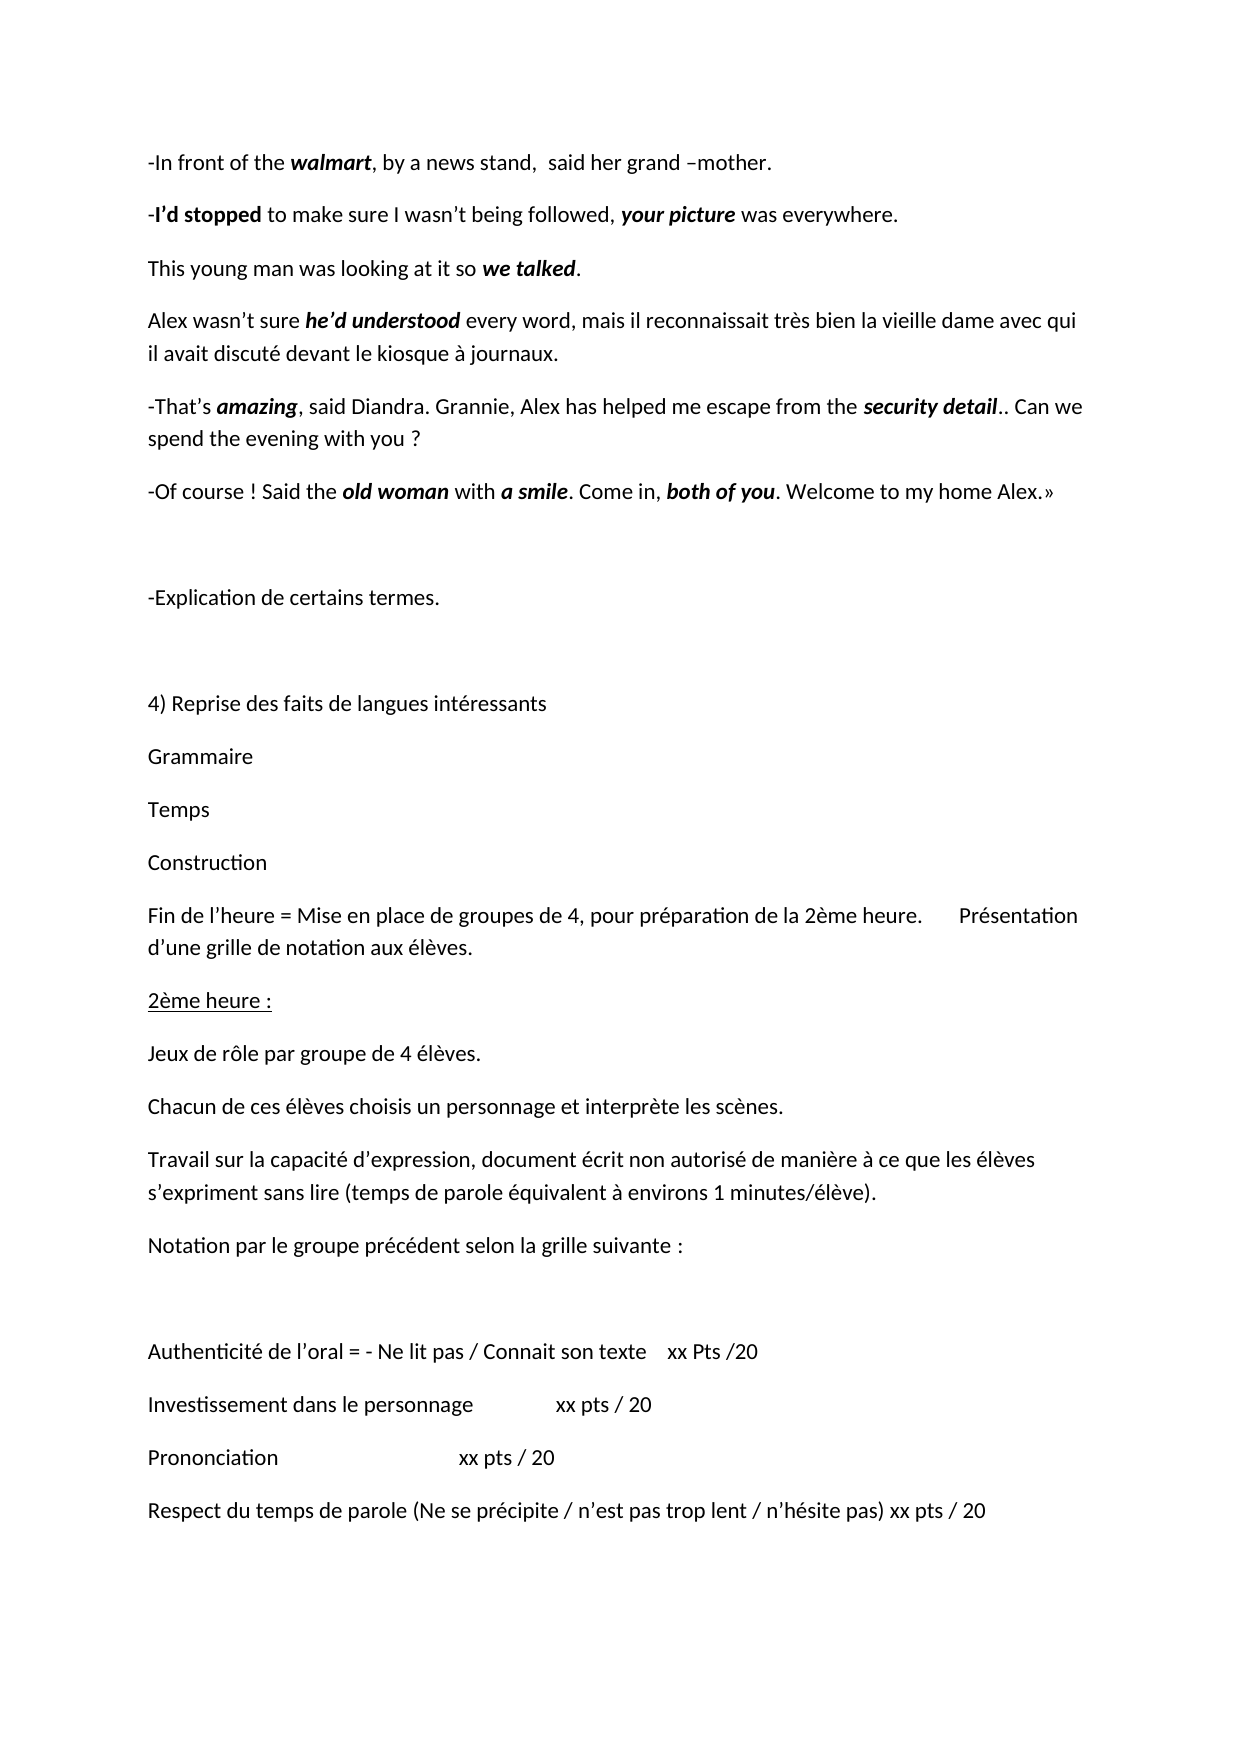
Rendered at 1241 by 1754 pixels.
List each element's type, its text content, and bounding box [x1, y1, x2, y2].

text Travail sur la capacité d’expression, document écrit non autorisé de manière à ce que les élèves s’expriment sans lire (temps de parole équivalent à environs 1 minutes/élève). [148, 1146, 1093, 1206]
text Grammaire [148, 742, 1093, 770]
text Temps [148, 795, 1093, 823]
text This young man was looking at it so we talked. [148, 254, 1093, 282]
text -I’d stopped to make sure I wasn’t being followed, your picture was everywhere. [148, 201, 1093, 229]
text Jeux de rôle par groupe de 4 élèves. [148, 1039, 1093, 1067]
text -Explication de certains termes. [148, 583, 1093, 611]
text -That’s amazing, said Diandra. Grannie, Alex has helped me escape from the security detail.. Can we spend the evening with you ? [148, 392, 1093, 452]
text 2ème heure : [148, 986, 1093, 1014]
text -In front of the walmart, by a news stand, said her grand –mother. [148, 148, 1093, 176]
text Construction [148, 848, 1093, 876]
text Authenticité de l’oral = - Ne lit pas / Connait son texte xx Pts /20 [148, 1337, 1093, 1365]
text Investissement dans le personnage xx pts / 20 [148, 1390, 1093, 1418]
text 4) Reprise des faits de langues intéressants [148, 689, 1093, 717]
text Fin de l’heure = Mise en place de groupes de 4, pour préparation de la 2ème heure. Présentation d’une grille de notation aux élèves. [148, 901, 1093, 961]
text Respect du temps de parole (Ne se précipite / n’est pas trop lent / n’hésite pas) xx pts / 20 [148, 1496, 1093, 1524]
text Alex wasn’t sure he’d understood every word, mais il reconnaissait très bien la vieille dame avec qui il avait discuté devant le kiosque à journaux. [148, 307, 1093, 367]
text Notation par le groupe précédent selon la grille suivante : [148, 1231, 1093, 1259]
text Prononciation xx pts / 20 [148, 1443, 1093, 1471]
text Chacun de ces élèves choisis un personnage et interprète les scènes. [148, 1092, 1093, 1121]
text -Of course ! Said the old woman with a smile. Come in, both of you. Welcome to my home Alex.» [148, 477, 1093, 505]
